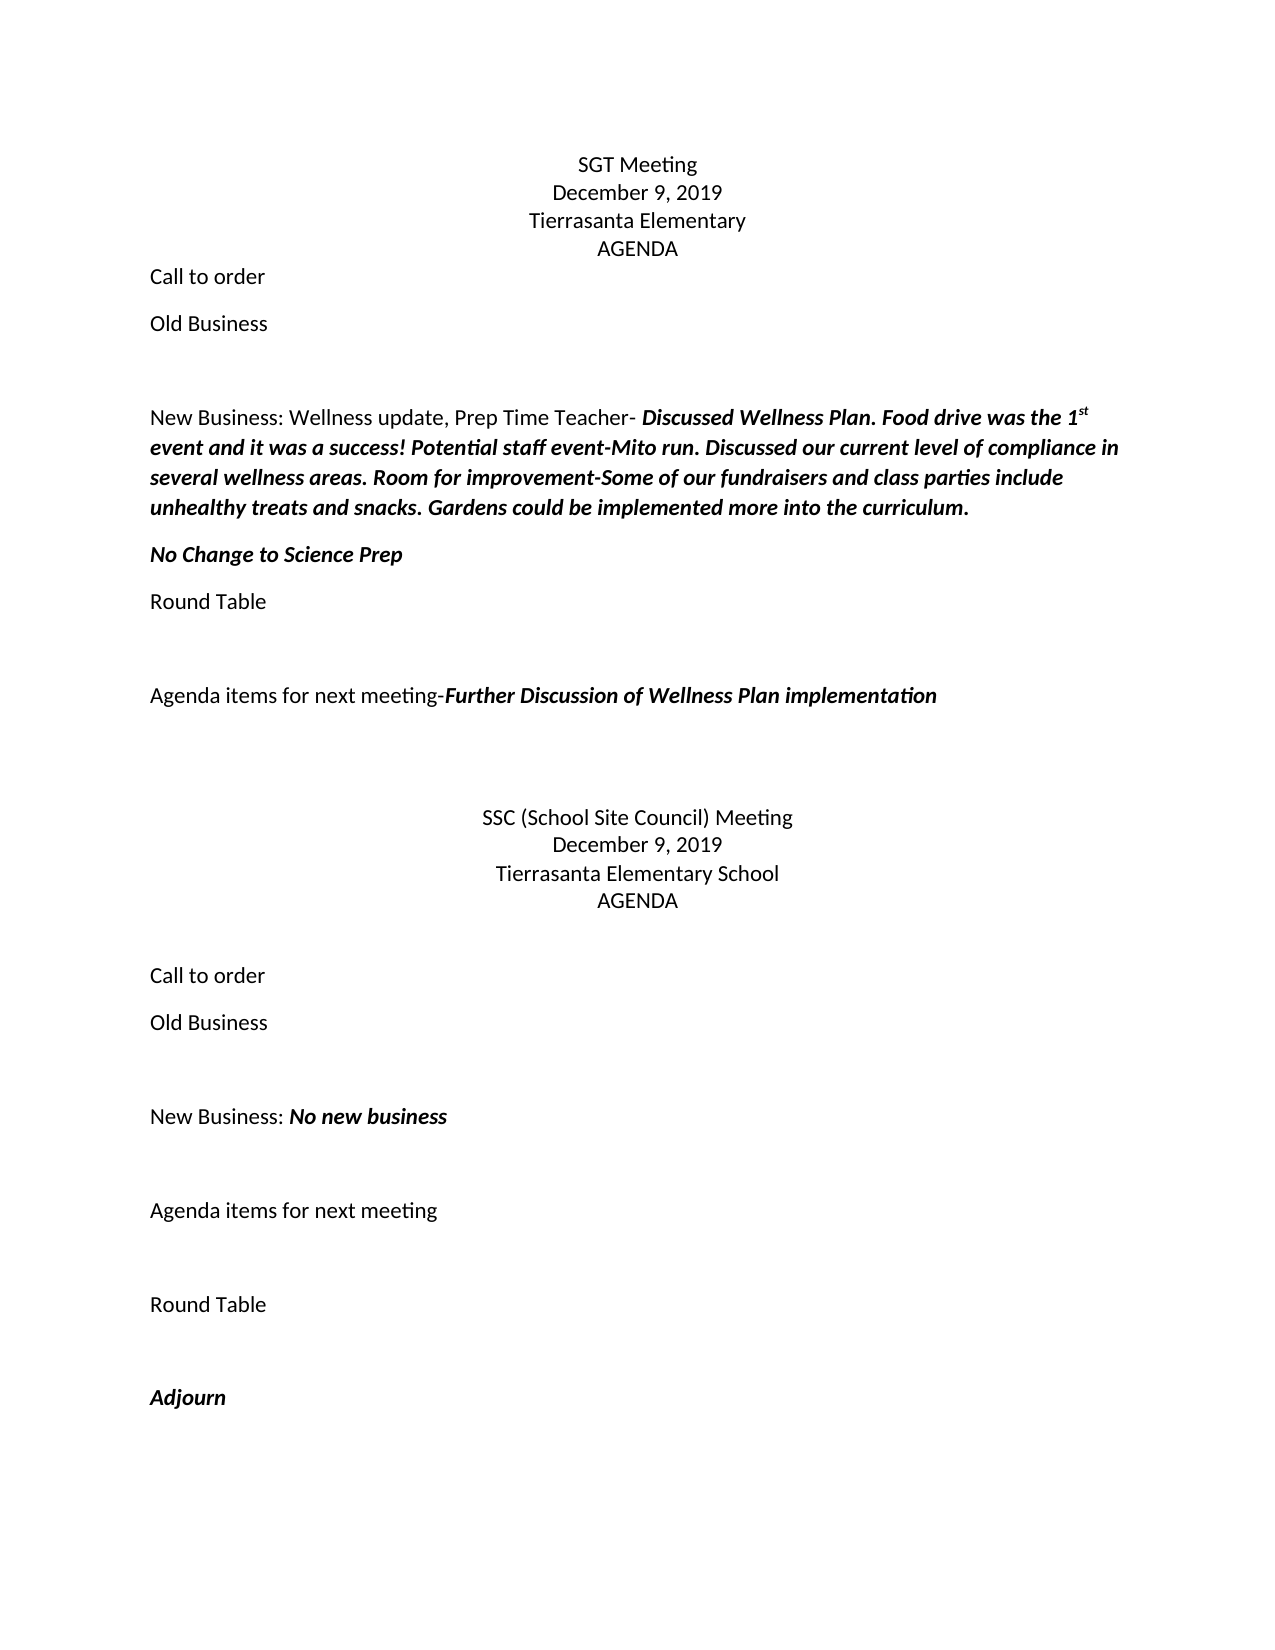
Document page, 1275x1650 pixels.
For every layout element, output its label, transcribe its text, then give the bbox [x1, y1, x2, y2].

text Call to order [150, 962, 1125, 989]
text Old Business [150, 309, 1125, 337]
text SGT Meeting [150, 150, 1125, 178]
text Agenda items for next meeting-Further Discussion of Wellness Plan implementation [150, 681, 1125, 709]
text Adjourn [150, 1383, 1125, 1411]
text Tierrasanta Elementary School [150, 859, 1125, 887]
text SSC (School Site Council) Meeting [150, 803, 1125, 831]
text Call to order [150, 262, 1125, 290]
text AGENDA [150, 887, 1125, 915]
text New Business: No new business [150, 1102, 1125, 1130]
text Tierrasanta Elementary [150, 206, 1125, 234]
text December 9, 2019 [150, 178, 1125, 206]
text Agenda items for next meeting [150, 1196, 1125, 1224]
text December 9, 2019 [150, 831, 1125, 859]
text No Change to Science Prep [150, 540, 1125, 568]
text Old Business [150, 1008, 1125, 1036]
text Round Table [150, 587, 1125, 615]
text AGENDA [150, 234, 1125, 262]
text Round Table [150, 1290, 1125, 1318]
text New Business: Wellness update, Prep Time Teacher- Discussed Wellness Plan. Food drive was the 1st event and it was a success! Potential staff event-Mito run. Discussed our current level of compliance in several wellness areas. Room for improvement-Some of our fundraisers and class parties include unhealthy treats and snacks. Gardens could be implemented more into the curriculum. [150, 403, 1125, 521]
